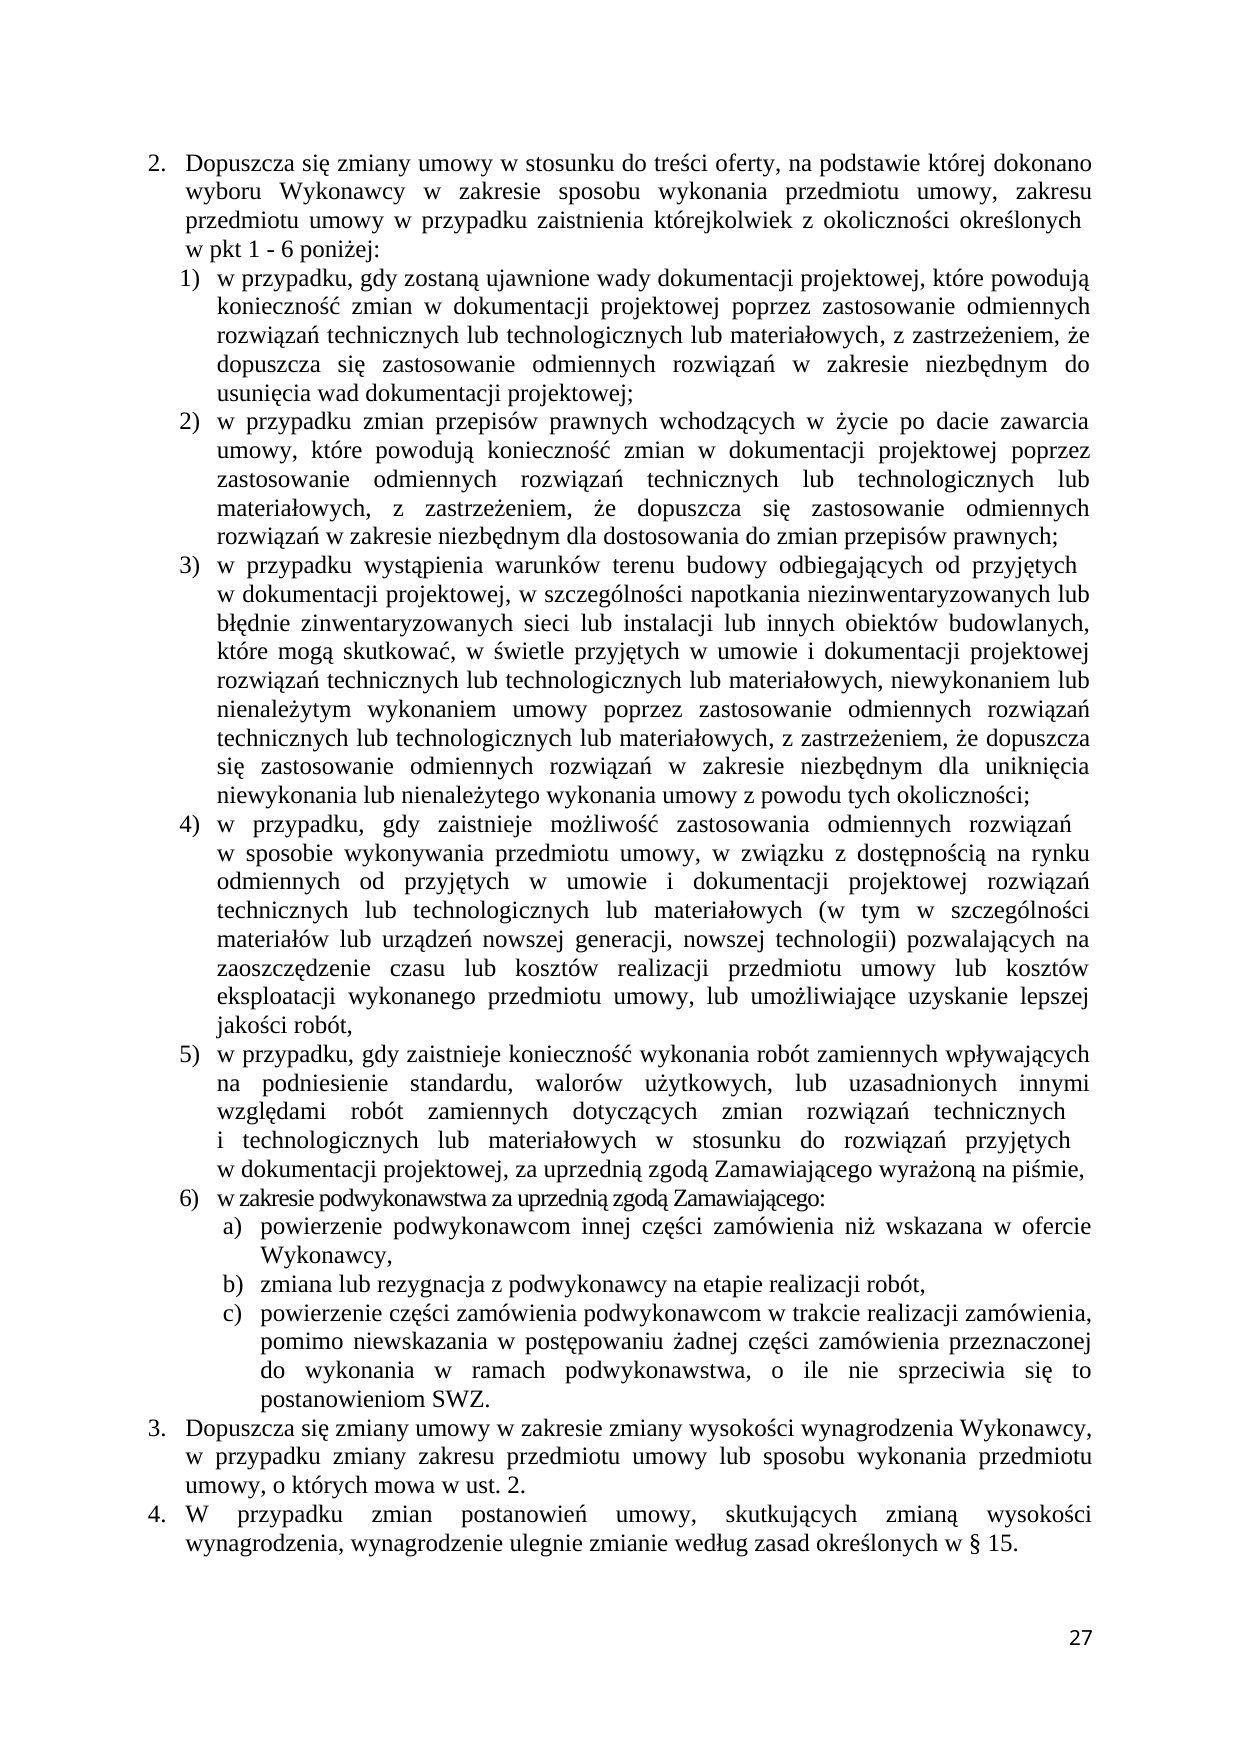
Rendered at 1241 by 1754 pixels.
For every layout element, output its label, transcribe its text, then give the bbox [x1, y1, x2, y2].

list w przypadku wystąpienia warunków terenu budowy odbiegających od przyjętych w dokumentacji projektowej, w szczególności napotkania niezinwentaryzowanych lub błędnie zinwentaryzowanych sieci lub instalacji lub innych obiektów budowlanych, które mogą skutkować, w świetle przyjętych w umowie i dokumentacji projektowej rozwiązań technicznych lub technologicznych lub materiałowych, niewykonaniem lub nienależytym wykonaniem umowy poprzez zastosowanie odmiennych rozwiązań technicznych lub technologicznych lub materiałowych, z zastrzeżeniem, że dopuszcza się zastosowanie odmiennych rozwiązań w zakresie niezbędnym dla uniknięcia niewykonania lub nienależytego wykonania umowy z powodu tych okoliczności; [179, 550, 1090, 809]
list w przypadku, gdy zostaną ujawnione wady dokumentacji projektowej, które powodują konieczność zmian w dokumentacji projektowej poprzez zastosowanie odmiennych rozwiązań technicznych lub technologicznych lub materiałowych, z zastrzeżeniem, że dopuszcza się zastosowanie odmiennych rozwiązań w zakresie niezbędnym do usunięcia wad dokumentacji projektowej; [179, 263, 1090, 406]
list powierzenie części zamówienia podwykonawcom w trakcie realizacji zamówienia, pomimo niewskazania w postępowaniu żadnej części zamówienia przeznaczonej do wykonania w ramach podwykonawstwa, o ile nie sprzeciwia się to postanowieniom SWZ. [223, 1298, 1093, 1413]
list w zakresie podwykonawstwa za uprzednią zgodą Zamawiającego: [179, 1183, 1090, 1211]
list w przypadku, gdy zaistnieje możliwość zastosowania odmiennych rozwiązań w sposobie wykonywania przedmiotu umowy, w związku z dostępnością na rynku odmiennych od przyjętych w umowie i dokumentacji projektowej rozwiązań technicznych lub technologicznych lub materiałowych (w tym w szczególności materiałów lub urządzeń nowszej generacji, nowszej technologii) pozwalających na zaoszczędzenie czasu lub kosztów realizacji przedmiotu umowy lub kosztów eksploatacji wykonanego przedmiotu umowy, lub umożliwiające uzyskanie lepszej jakości robót, [179, 809, 1090, 1039]
list W przypadku zmian postanowień umowy, skutkujących zmianą wysokości wynagrodzenia, wynagrodzenie ulegnie zmianie według zasad określonych w § 15. [148, 1499, 1093, 1556]
list w przypadku, gdy zaistnieje konieczność wykonania robót zamiennych wpływających na podniesienie standardu, walorów użytkowych, lub uzasadnionych innymi względami robót zamiennych dotyczących zmian rozwiązań technicznych i technologicznych lub materiałowych w stosunku do rozwiązań przyjętych w dokumentacji projektowej, za uprzednią zgodą Zamawiającego wyrażoną na piśmie, [179, 1039, 1090, 1183]
list zmiana lub rezygnacja z podwykonawcy na etapie realizacji robót, [223, 1269, 1093, 1298]
list w przypadku zmian przepisów prawnych wchodzących w życie po dacie zawarcia umowy, które powodują konieczność zmian w dokumentacji projektowej poprzez zastosowanie odmiennych rozwiązań technicznych lub technologicznych lub materiałowych, z zastrzeżeniem, że dopuszcza się zastosowanie odmiennych rozwiązań w zakresie niezbędnym dla dostosowania do zmian przepisów prawnych; [179, 406, 1090, 550]
list Dopuszcza się zmiany umowy w zakresie zmiany wysokości wynagrodzenia Wykonawcy, w przypadku zmiany zakresu przedmiotu umowy lub sposobu wykonania przedmiotu umowy, o których mowa w ust. 2. [148, 1413, 1093, 1499]
list Dopuszcza się zmiany umowy w stosunku do treści oferty, na podstawie której dokonano wyboru Wykonawcy w zakresie sposobu wykonania przedmiotu umowy, zakresu przedmiotu umowy w przypadku zaistnienia którejkolwiek z okoliczności określonych w pkt 1 - 6 poniżej: [148, 148, 1093, 263]
list powierzenie podwykonawcom innej części zamówienia niż wskazana w ofercie Wykonawcy, [223, 1211, 1093, 1269]
